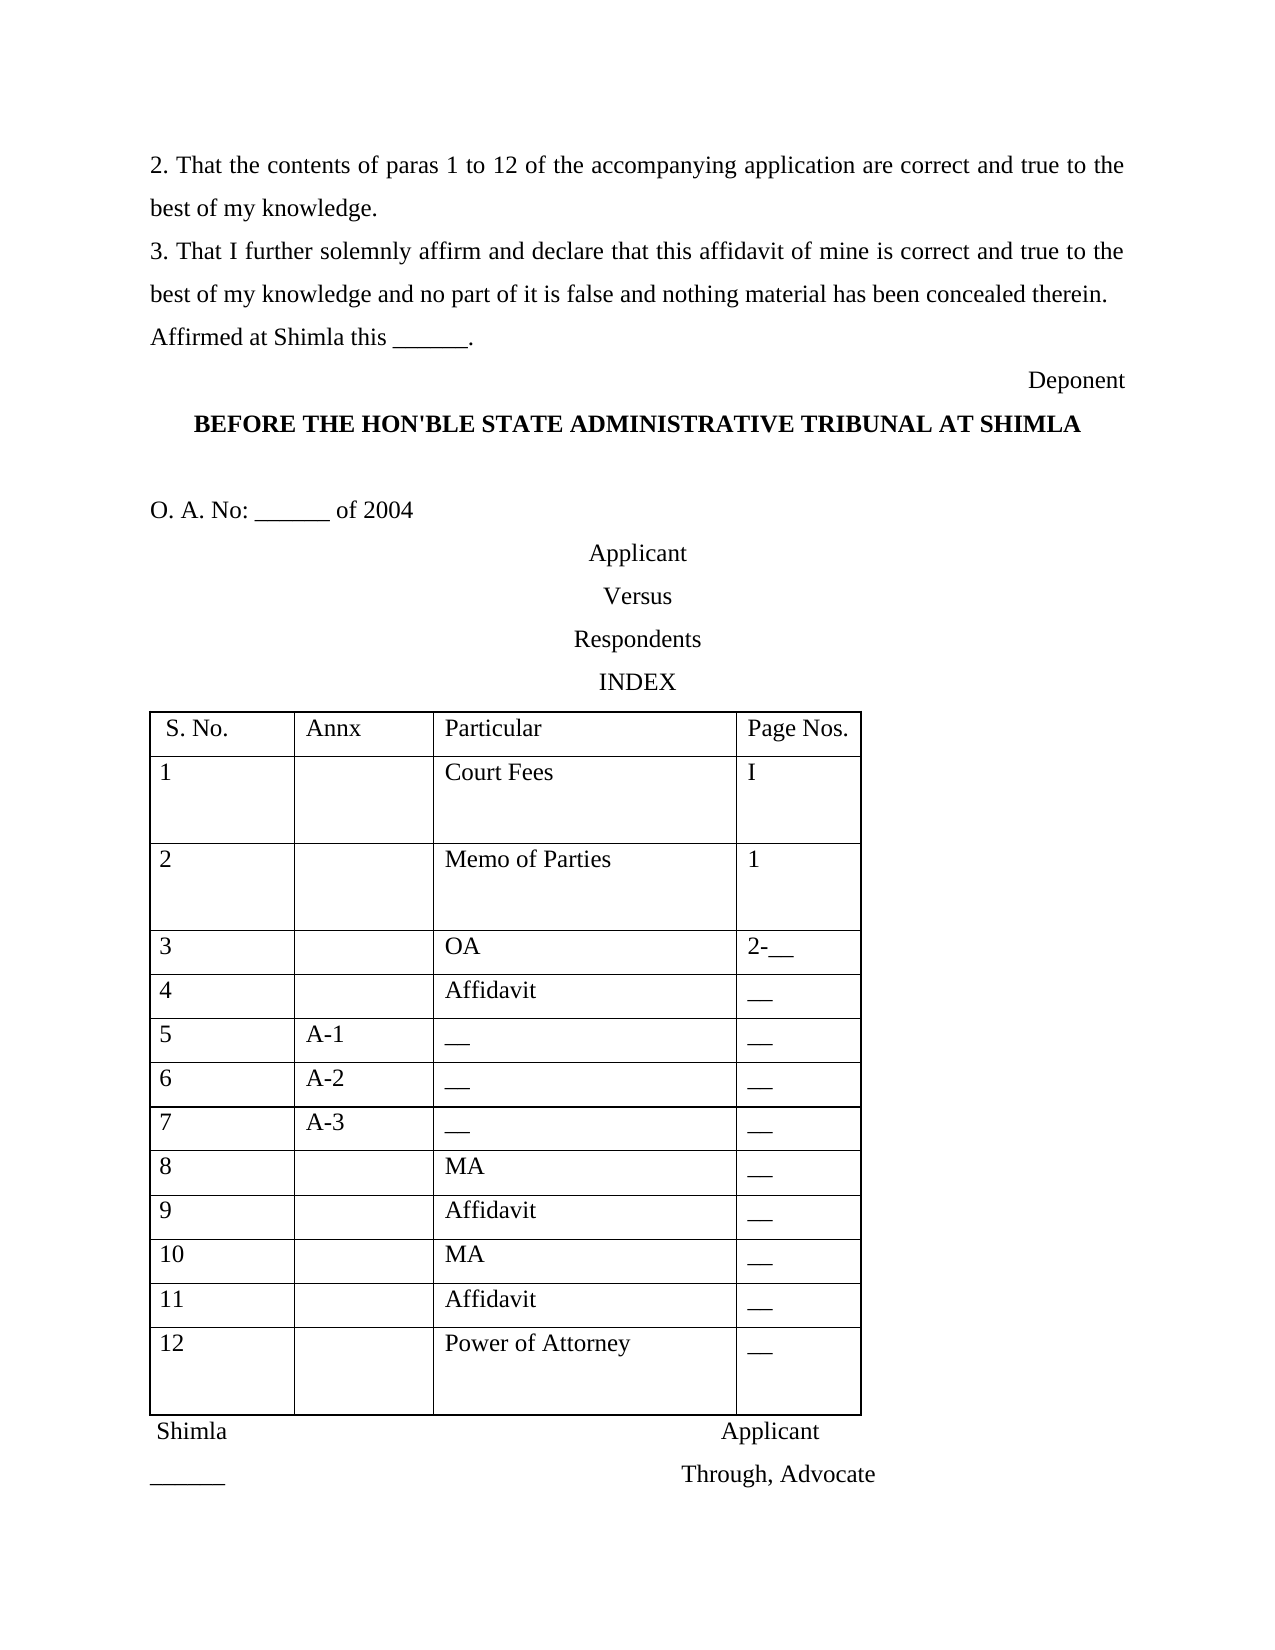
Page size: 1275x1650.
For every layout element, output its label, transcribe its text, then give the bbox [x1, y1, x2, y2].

text INDEX [150, 667, 1125, 696]
table_header Particular [434, 713, 736, 756]
table_cell __ [434, 1108, 736, 1150]
text Shimla Applicant [150, 1416, 1125, 1445]
table_cell __ [737, 1328, 860, 1414]
table_cell __ [737, 1284, 860, 1327]
table_cell __ [434, 1019, 736, 1062]
table_cell MA [434, 1151, 736, 1194]
table_cell 5 [151, 1019, 294, 1062]
table_cell 9 [151, 1196, 294, 1238]
table_cell 11 [151, 1284, 294, 1327]
table_cell __ [737, 1019, 860, 1062]
text 2. That the contents of paras 1 to 12 of the accompanying application are correct and true to the best of my knowledge. [150, 150, 1125, 222]
table_cell Affidavit [434, 975, 736, 1018]
table_cell __ [737, 1063, 860, 1106]
table_cell 8 [151, 1151, 294, 1194]
table_cell 3 [151, 931, 294, 974]
table_cell Court Fees [434, 757, 736, 843]
table_cell __ [737, 1151, 860, 1194]
table_cell [295, 844, 433, 930]
table_cell 12 [151, 1328, 294, 1414]
table_cell 4 [151, 975, 294, 1018]
table_cell 10 [151, 1240, 294, 1283]
text Versus [150, 581, 1125, 610]
table_cell __ [737, 975, 860, 1018]
table_cell __ [434, 1063, 736, 1106]
table_cell Affidavit [434, 1196, 736, 1238]
table_cell __ [737, 1108, 860, 1150]
table_header Annx [295, 713, 433, 756]
table_cell 1 [151, 757, 294, 843]
table_cell 2 [151, 844, 294, 930]
table_cell [295, 1284, 433, 1327]
text Respondents [150, 624, 1125, 653]
table_cell [295, 1240, 433, 1283]
table_cell 2-__ [737, 931, 860, 974]
table_cell I [737, 757, 860, 843]
text BEFORE THE HON'BLE STATE ADMINISTRATIVE TRIBUNAL AT SHIMLA [150, 409, 1125, 437]
table_cell __ [737, 1196, 860, 1238]
text 3. That I further solemnly affirm and declare that this affidavit of mine is correct and true to the best of my knowledge and no part of it is false and nothing material has been concealed therein. [150, 236, 1125, 308]
table_cell [295, 1328, 433, 1414]
text O. A. No: ______ of 2004 [150, 495, 1125, 524]
text ______ Through, Advocate [150, 1459, 1125, 1488]
table_cell [295, 1151, 433, 1194]
text Affirmed at Shimla this ______. [150, 322, 1125, 351]
table_cell A-1 [295, 1019, 433, 1062]
table_header S. No. [151, 713, 294, 756]
table_cell Affidavit [434, 1284, 736, 1327]
table_cell [295, 757, 433, 843]
table_cell [295, 931, 433, 974]
table_cell 7 [151, 1108, 294, 1150]
table_cell 6 [151, 1063, 294, 1106]
table_cell __ [737, 1240, 860, 1283]
table_cell Power of Attorney [434, 1328, 736, 1414]
table_cell [295, 1196, 433, 1238]
text Applicant [150, 538, 1125, 567]
table_cell A-2 [295, 1063, 433, 1106]
table_cell OA [434, 931, 736, 974]
table_cell MA [434, 1240, 736, 1283]
table_cell Memo of Parties [434, 844, 736, 930]
table_cell A-3 [295, 1108, 433, 1150]
table_cell 1 [737, 844, 860, 930]
text Deponent [150, 366, 1125, 394]
table_cell [295, 975, 433, 1018]
table_header Page Nos. [737, 713, 860, 756]
